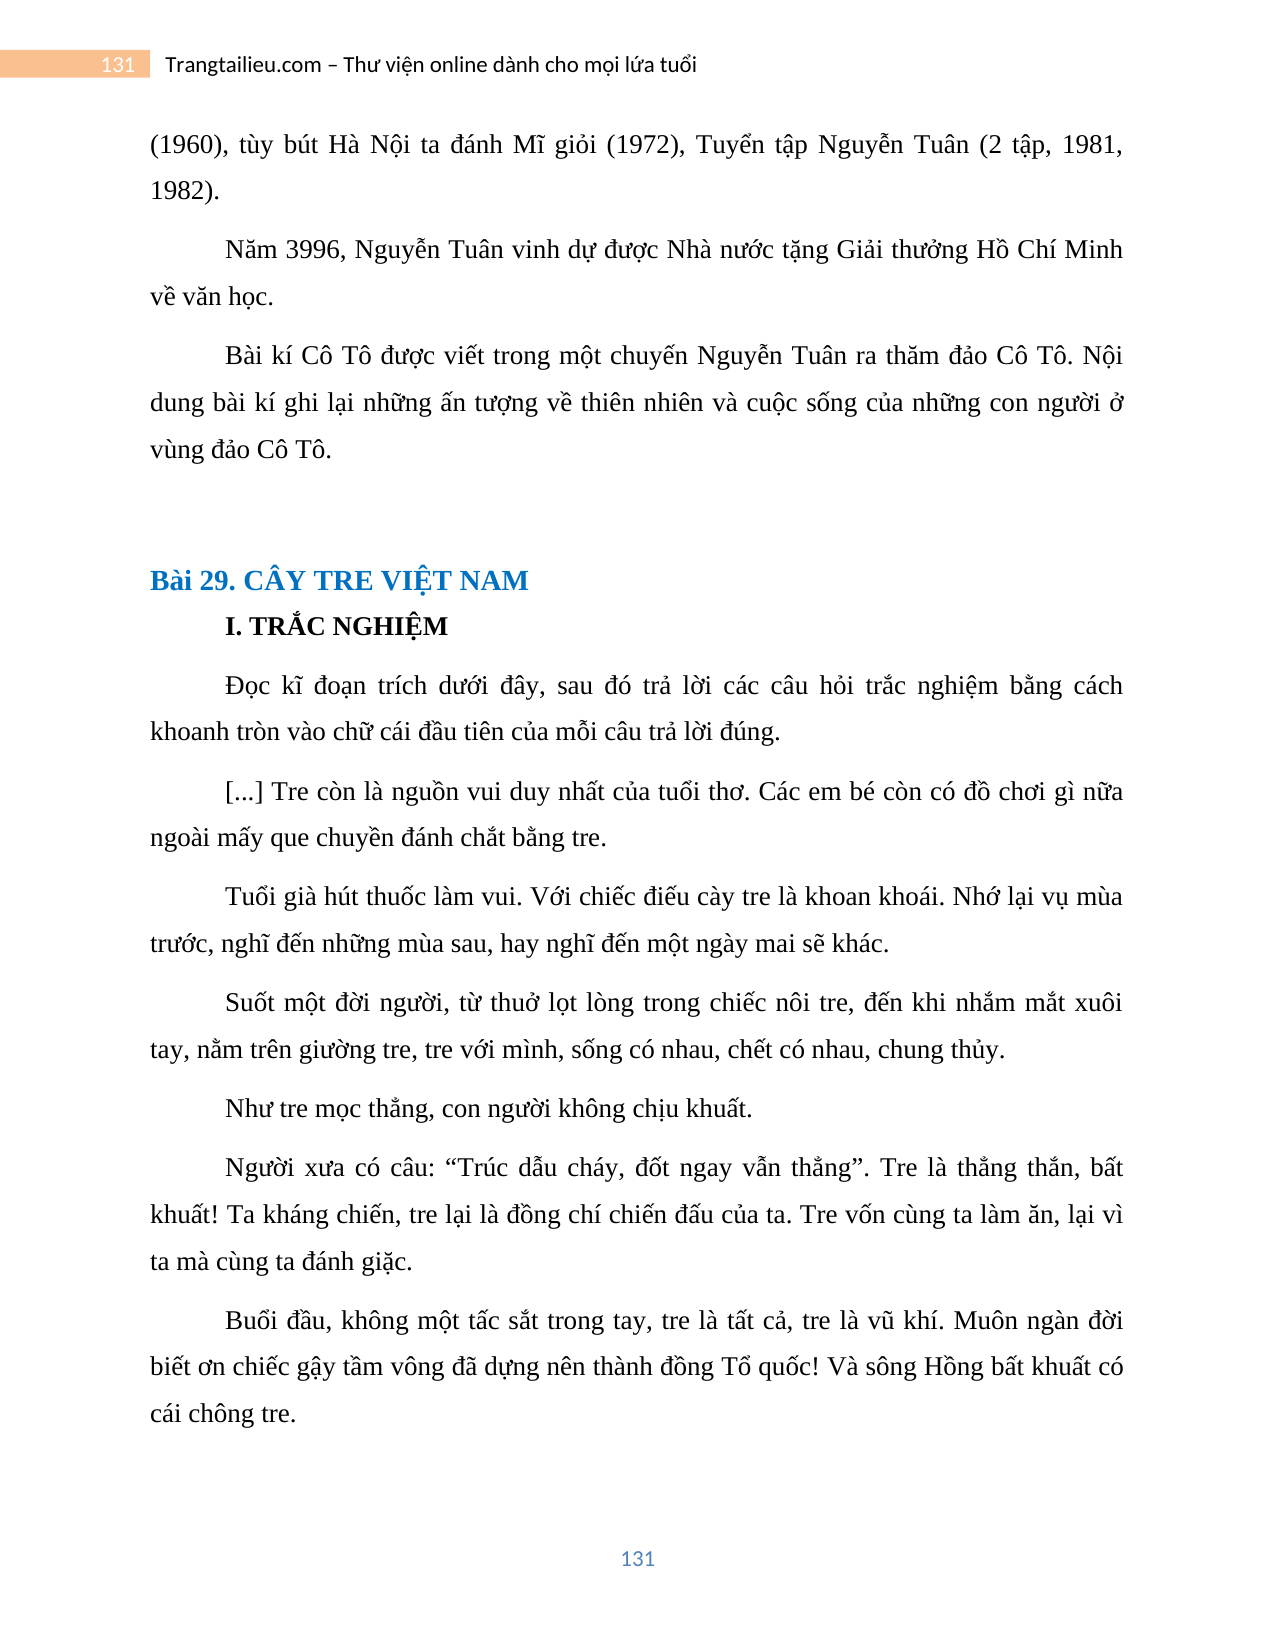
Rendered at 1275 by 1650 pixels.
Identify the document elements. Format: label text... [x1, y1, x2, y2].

text Năm 3996, Nguyễn Tuân vinh dự được Nhà nước tặng Giải thưởng Hồ Chí Minh về văn học. [150, 233, 1125, 311]
text Tuổi già hút thuốc làm vui. Với chiếc điếu cày tre là khoan khoái. Nhớ lại vụ mùa trước, nghĩ đến những mùa sau, hay nghĩ đến một ngày mai sẽ khác. [150, 880, 1125, 958]
text Suốt một đời người, từ thuở lọt lòng trong chiếc nôi tre, đến khi nhắm mắt xuôi tay, nằm trên giường tre, tre với mình, sống có nhau, chết có nhau, chung thủy. [150, 986, 1125, 1064]
text Buổi đầu, không một tấc sắt trong tay, tre là tất cả, tre là vũ khí. Muôn ngàn đời biết ơn chiếc gậy tầm vông đã dựng nên thành đồng Tổ quốc! Và sông Hồng bất khuất có cái chông tre. [150, 1304, 1125, 1428]
text Bài kí Cô Tô được viết trong một chuyến Nguyễn Tuân ra thăm đảo Cô Tô. Nội dung bài kí ghi lại những ấn tượng về thiên nhiên và cuộc sống của những con người ở vùng đảo Cô Tô. [150, 339, 1125, 464]
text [150, 128, 1125, 206]
text [...] Tre còn là nguồn vui duy nhất của tuổi thơ. Các em bé còn có đồ chơi gì nữa ngoài mấy que chuyền đánh chắt bằng tre. [150, 774, 1125, 852]
text Người xưa có câu: “Trúc dẫu cháy, đốt ngay vẫn thẳng”. Tre là thẳng thắn, bất khuất! Ta kháng chiến, tre lại là đồng chí chiến đấu của ta. Tre vốn cùng ta làm ăn, lại vì ta mà cùng ta đánh giặc. [150, 1151, 1125, 1276]
text Đọc kĩ đoạn trích dưới đây, sau đó trả lời các câu hỏi trắc nghiệm bằng cách khoanh tròn vào chữ cái đầu tiên của mỗi câu trả lời đúng. [150, 669, 1125, 747]
text Như tre mọc thẳng, con người không chịu khuất. [150, 1092, 1125, 1123]
subtitle Bài 29. CÂY TRE VIỆT NAM [150, 563, 1125, 597]
text I. TRẮC NGHIỆM [150, 609, 1125, 641]
